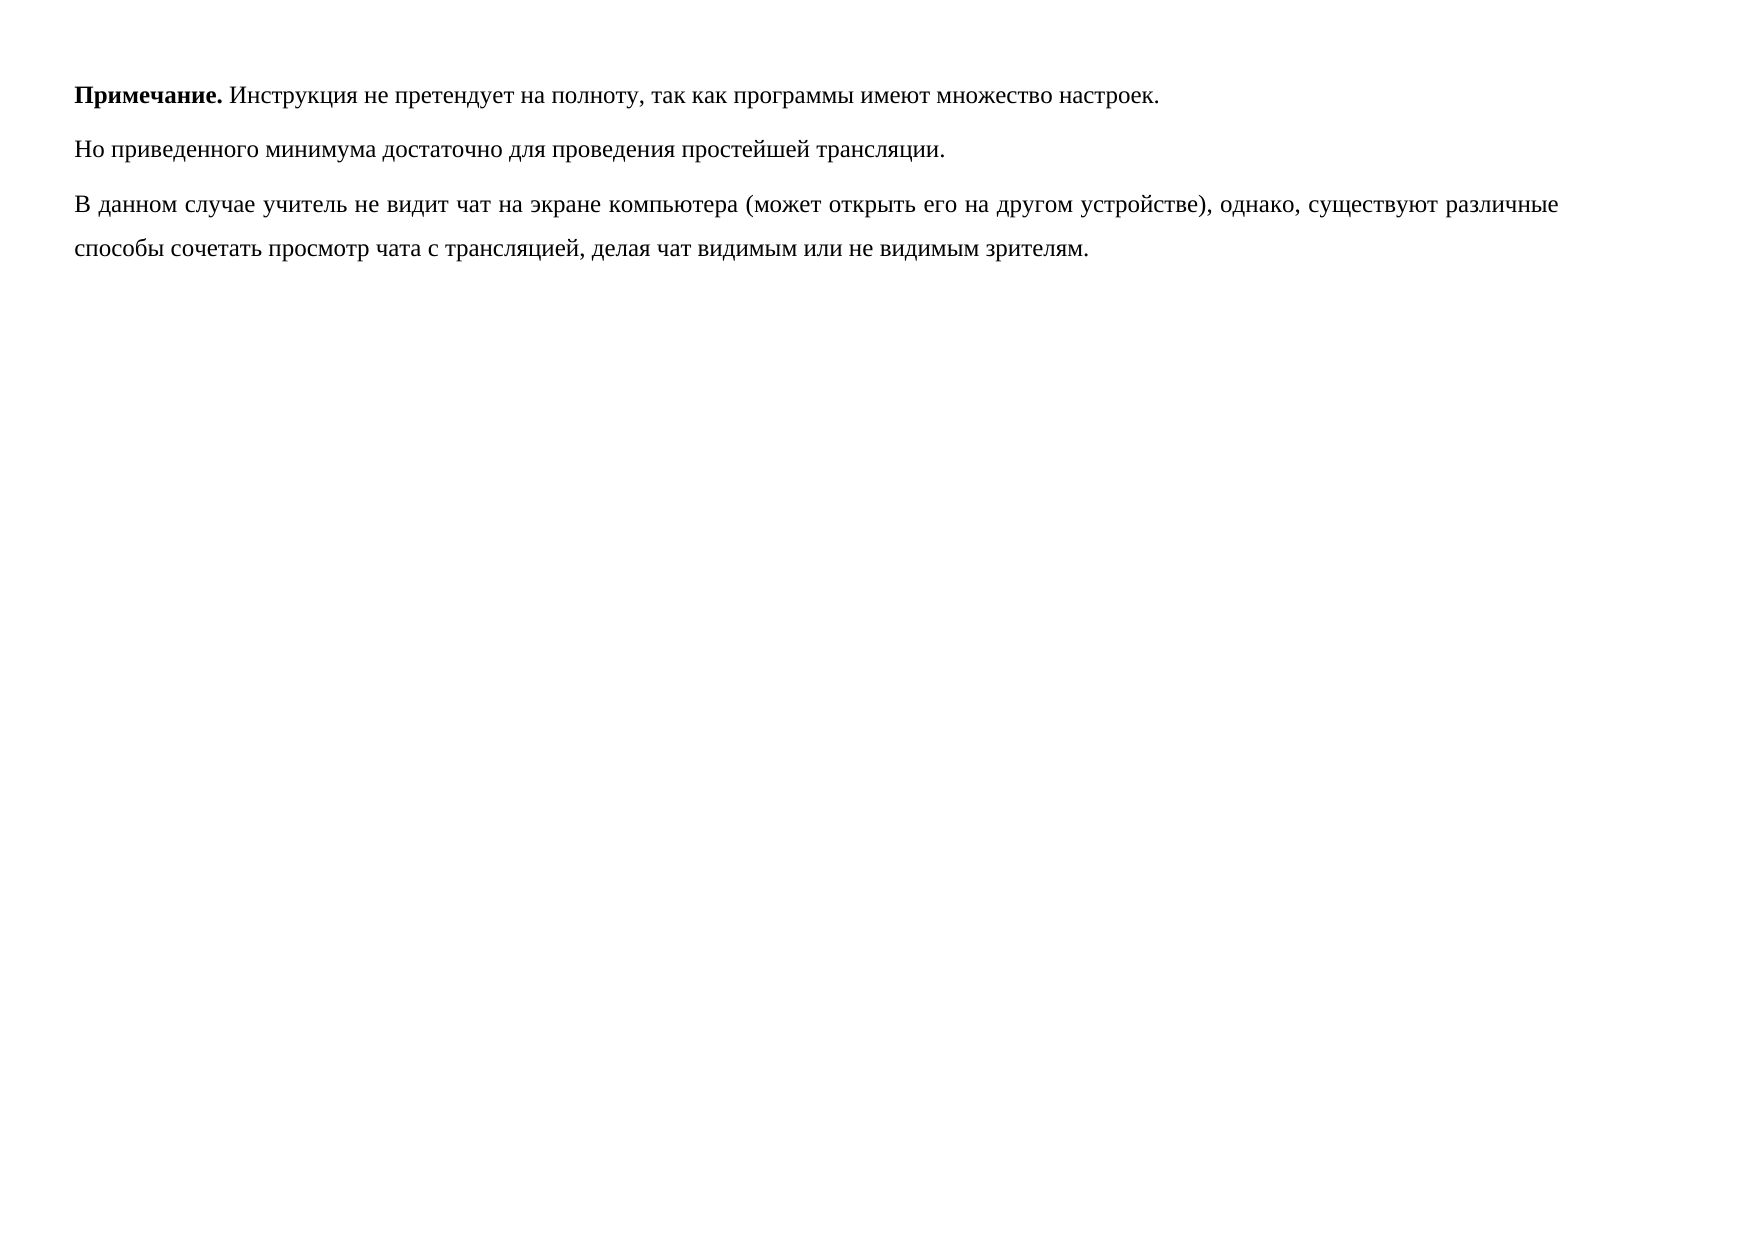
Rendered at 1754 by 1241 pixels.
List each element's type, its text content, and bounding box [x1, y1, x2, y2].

text Но приведенного минимума достаточно для проведения простейшей трансляции. [74, 134, 1679, 163]
text Примечание. Инструкция не претендует на полноту, так как программы имеют множество настроек. [74, 81, 1679, 110]
text В данном случае учитель не видит чат на экране компьютера (может открыть его на другом устройстве), однако, существуют различные способы сочетать просмотр чата с трансляцией, делая чат видимым или не видимым зрителям. [74, 177, 1561, 265]
